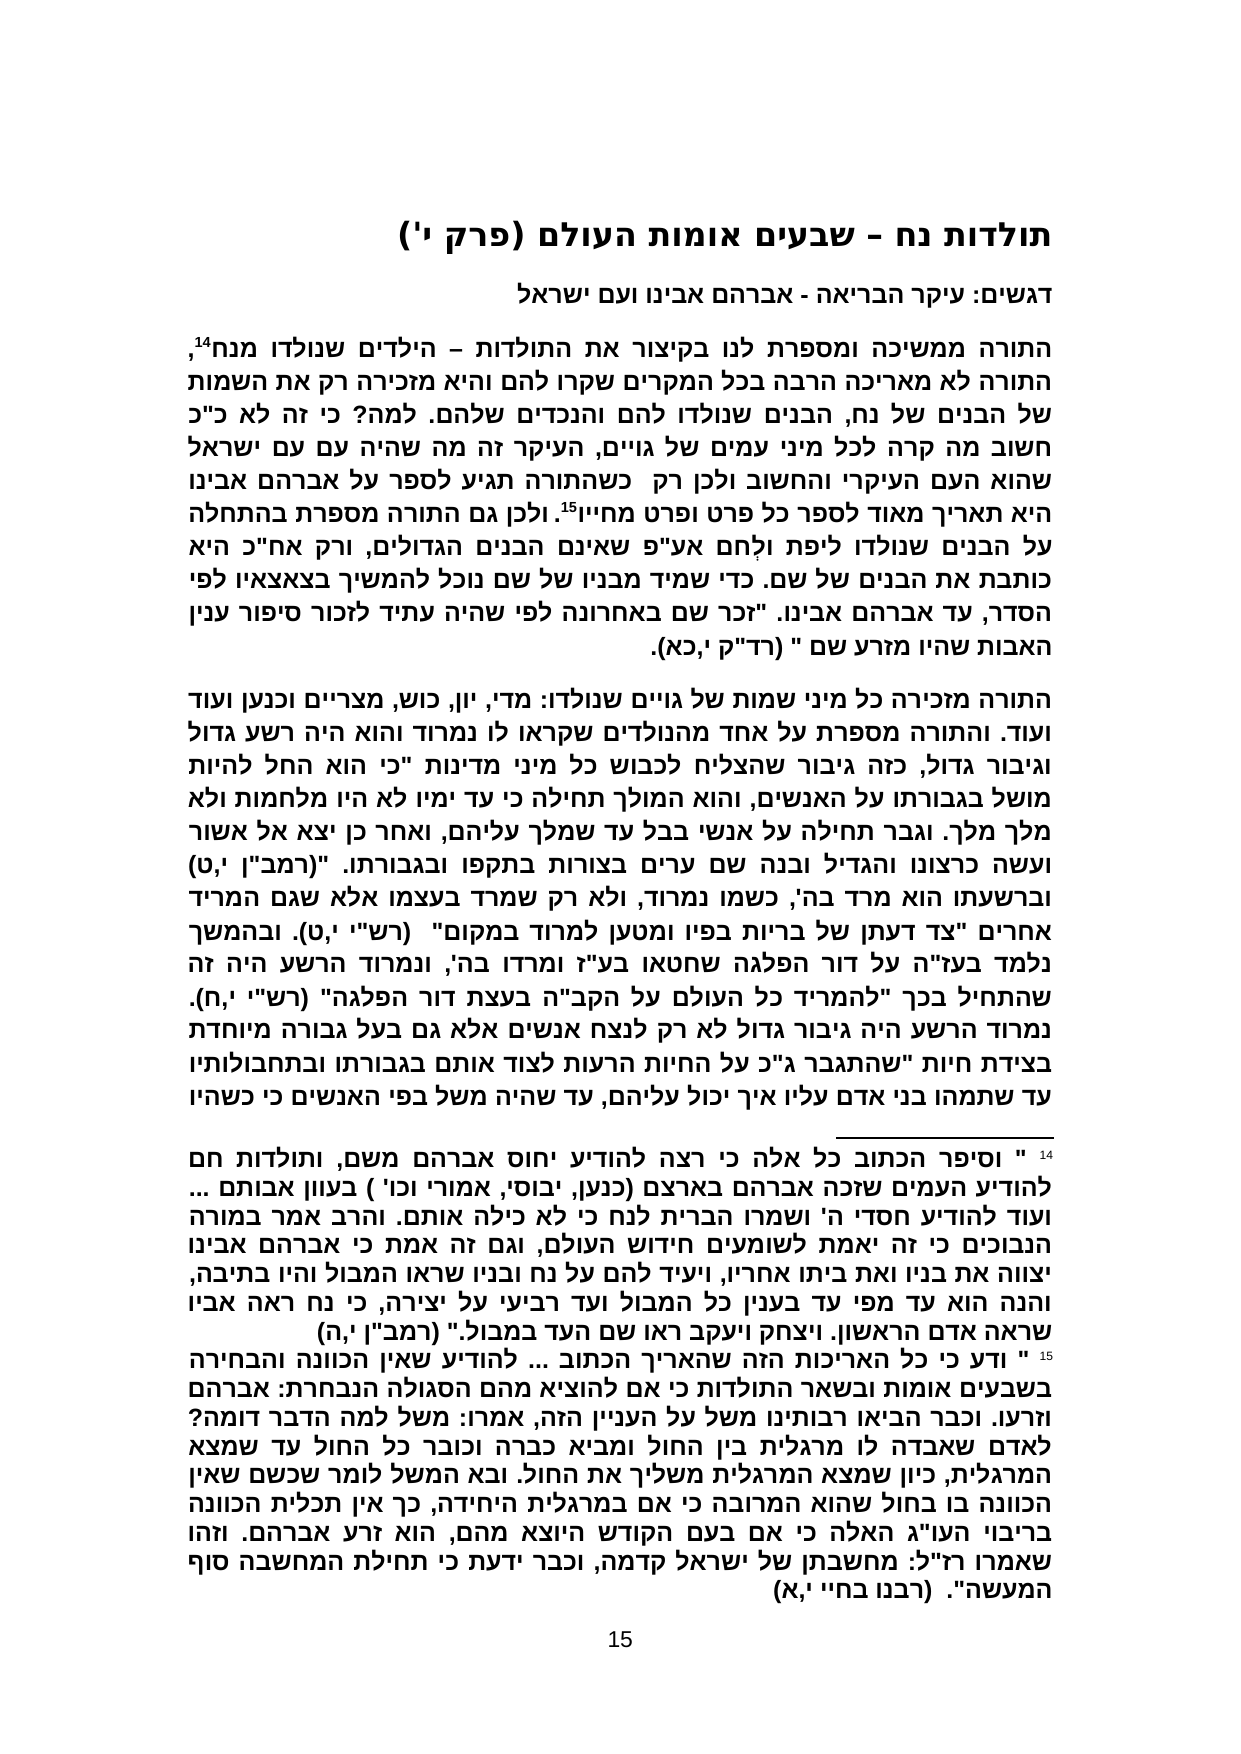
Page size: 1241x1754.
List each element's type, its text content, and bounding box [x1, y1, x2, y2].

text התורה מזכירה כל מיני שמות של גויים שנולדו: מדי, יון, כוש, מצריים וכנען ועוד ועוד. והתורה מספרת על אחד מהנולדים שקראו לו נמרוד והוא היה רשע גדול וגיבור גדול, כזה גיבור שהצליח לכבוש כל מיני מדינות "כי הוא החל להיות מושל בגבורתו על האנשים, והוא המולך תחילה כי עד ימיו לא היו מלחמות ולא מלך מלך. וגבר תחילה על אנשי בבל עד שמלך עליהם, ואחר כן יצא אל אשור ועשה כרצונו והגדיל ובנה שם ערים בצורות בתקפו ובגבורתו. "(רמב"ן י,ט) וברשעתו הוא מרד בה', כשמו נמרוד, ולא רק שמרד בעצמו אלא שגם המריד אחרים "צד דעתן של בריות בפיו ומטען למרוד במקום" (רש"י י,ט). ובהמשך נלמד בעז"ה על דור הפלגה שחטאו בע"ז ומרדו בה', ונמרוד הרשע היה זה שהתחיל בכך "להמריד כל העולם על הקב"ה בעצת דור הפלגה" (רש"י י,ח). נמרוד הרשע היה גיבור גדול לא רק לנצח אנשים אלא גם בעל גבורה מיוחדת בצידת חיות "שהתגבר ג"כ על החיות הרעות לצוד אותם בגבורתו ובתחבולותיו עד שתמהו בני אדם עליו איך יכול עליהם, עד שהיה משל בפי האנשים כי כשהיו רואים באותו זמן או בזמנים הבאים אדם מתגבר על החיות הרעות היו אומרים עליו זהו כנמרוד גיבור ציד לפני ה'. ופירוש לפני ה' הוא הגדלת הגבורה כי כן מנהג הלשון כשמגדיל הדבר סומך אותו לאל ". (רד"ק י,ט) "לפני ה' – גיבור מאוד, כעניין 'עיר גדולה לאלוקים' (ספורנו י,ט). [187, 685, 1053, 1110]
text דגשים: עיקר הבריאה - אברהם אבינו ועם ישראל [187, 280, 1053, 309]
text התורה ממשיכה ומספרת לנו בקיצור את התולדות – הילדים שנולדו מנח, התורה לא מאריכה הרבה בכל המקרים שקרו להם והיא מזכירה רק את השמות של הבנים של נח, הבנים שנולדו להם והנכדים שלהם. למה? כי זה לא כ"כ חשוב מה קרה לכל מיני עמים של גויים, העיקר זה מה שהיה עם עם ישראל שהוא העם העיקרי והחשוב ולכן רק כשהתורה תגיע לספר על אברהם אבינו היא תאריך מאוד לספר כל פרט ופרט מחייו. ולכן גם התורה מספרת בהתחלה על הבנים שנולדו ליפת ולְחם אע"פ שאינם הבנים הגדולים, ורק אח"כ היא כותבת את הבנים של שם. כדי שמיד מבניו של שם נוכל להמשיך בצאצאיו לפי הסדר, עד אברהם אבינו. "זכר שם באחרונה לפי שהיה עתיד לזכור סיפור ענין האבות שהיו מזרע שם " (רד"ק י,כא). [187, 334, 1053, 660]
text תולדות נח – שבעים אומות העולם (פרק י') [187, 215, 1053, 254]
